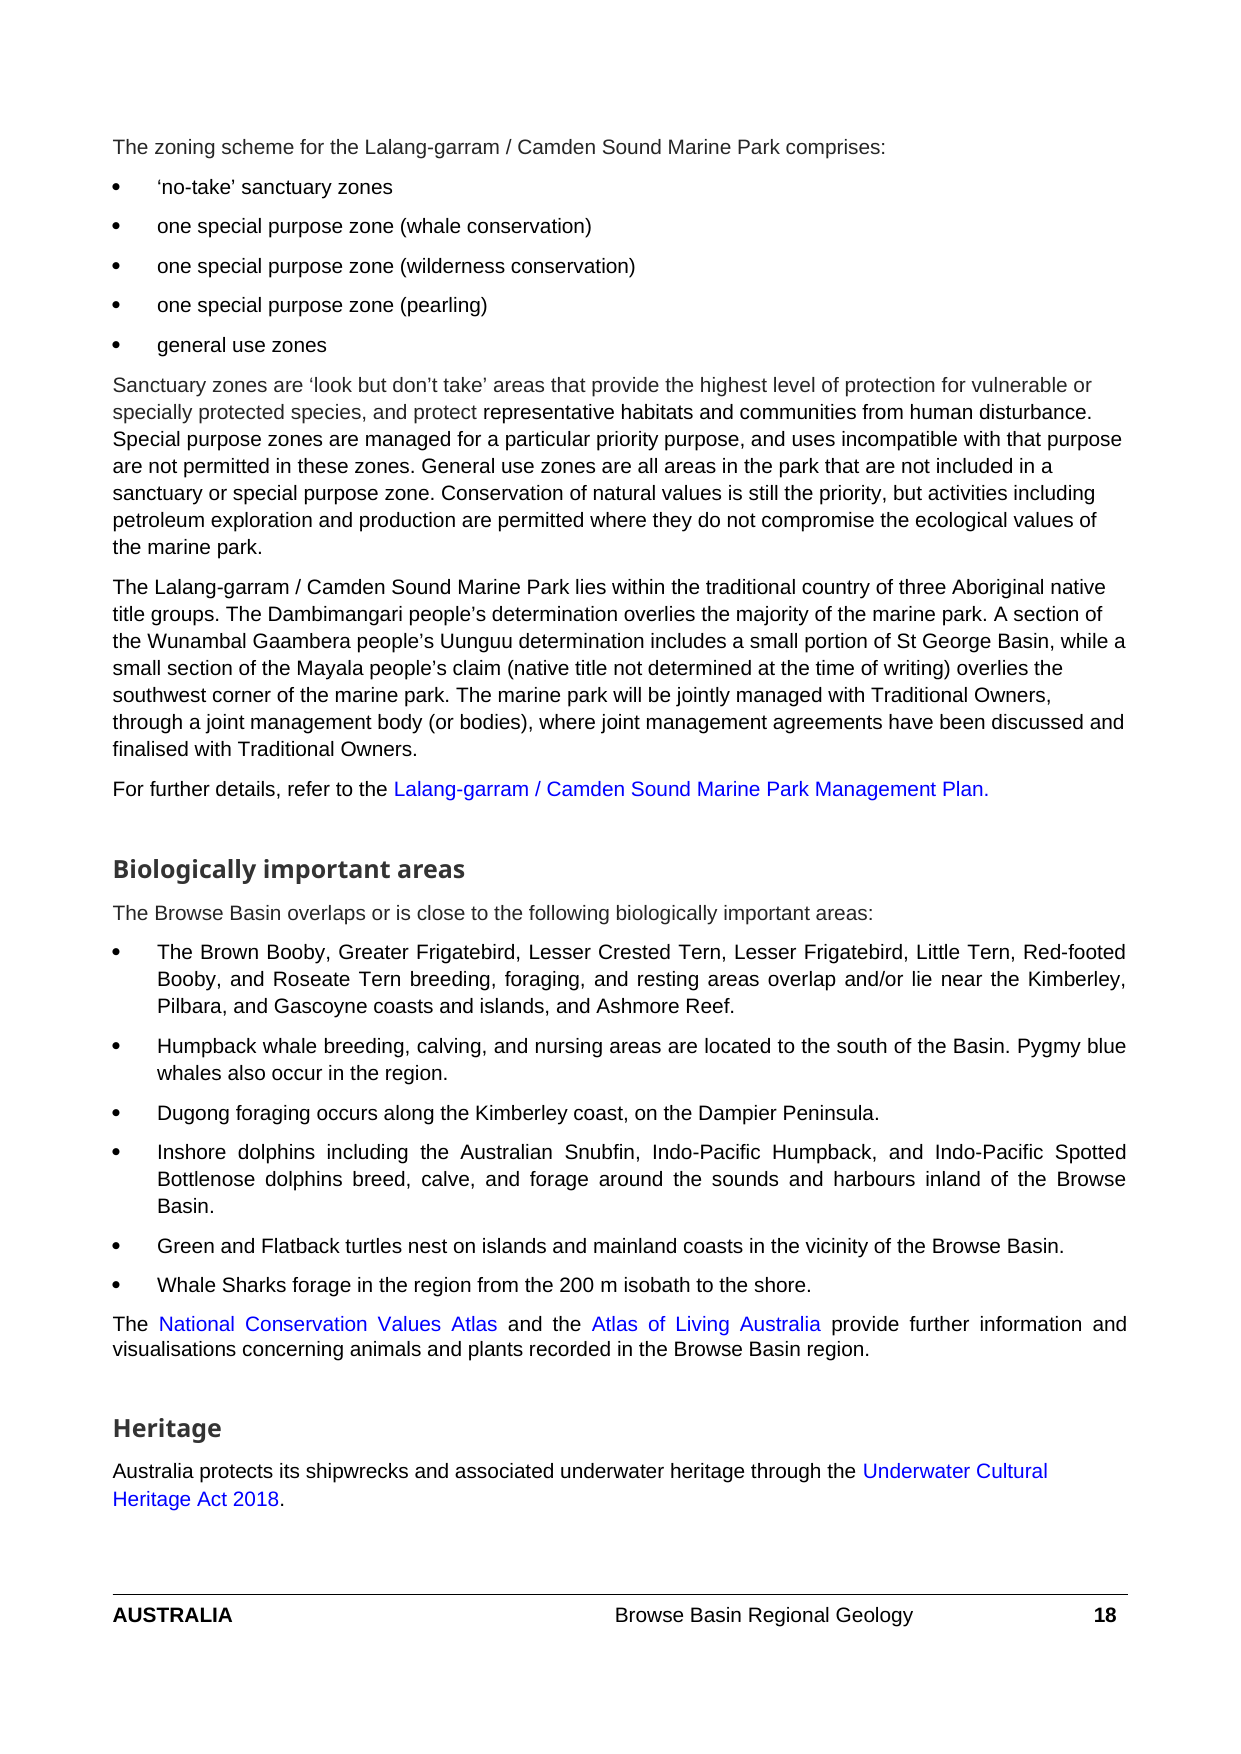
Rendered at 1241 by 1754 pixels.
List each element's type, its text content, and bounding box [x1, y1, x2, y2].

list Inshore dolphins including the Australian Snubfin, Indo-Pacific Humpback, and Indo-Pacific Spotted Bottlenose dolphins breed, calve, and forage around the sounds and harbours inland of the Browse Basin. [112, 1138, 1128, 1219]
subtitle Biologically important areas [112, 852, 1128, 886]
text The Browse Basin overlaps or is close to the following biologically important areas: [112, 898, 1128, 925]
list ‘no-take’ sanctuary zones [112, 172, 1128, 199]
text The National Conservation Values Atlas and the Atlas of Living Australia provide further information and visualisations concerning animals and plants recorded in the Browse Basin region. [112, 1311, 1128, 1361]
list Dugong foraging occurs along the Kimberley coast, on the Dampier Peninsula. [112, 1098, 1128, 1125]
text Australia protects its shipwrecks and associated underwater heritage through the Underwater Cultural Heritage Act 2018. [112, 1457, 1128, 1511]
list Green and Flatback turtles nest on islands and mainland coasts in the vicinity of the Browse Basin. [112, 1232, 1128, 1259]
list general use zones [112, 331, 1128, 358]
list The Brown Booby, Greater Frigatebird, Lesser Crested Tern, Lesser Frigatebird, Little Tern, Red-footed Booby, and Roseate Tern breeding, foraging, and resting areas overlap and/or lie near the Kimberley, Pilbara, and Gascoyne coasts and islands, and Ashmore Reef. [112, 938, 1128, 1019]
list Humpback whale breeding, calving, and nursing areas are located to the south of the Basin. Pygmy blue whales also occur in the region. [112, 1032, 1128, 1086]
text The zoning scheme for the Lalang-garram / Camden Sound Marine Park comprises: [112, 133, 1128, 160]
list one special purpose zone (whale conservation) [112, 212, 1128, 239]
list Whale Sharks forage in the region from the 200 m isobath to the shore. [112, 1271, 1128, 1298]
list one special purpose zone (wilderness conservation) [112, 252, 1128, 279]
subtitle Heritage [112, 1411, 1128, 1445]
text The Lalang-garram / Camden Sound Marine Park lies within the traditional country of three Aboriginal native title groups. The Dambimangari people’s determination overlies the majority of the marine park. A section of the Wunambal Gaambera people’s Uunguu determination includes a small portion of St George Basin, while a small section of the Mayala people’s claim (native title not determined at the time of writing) overlies the southwest corner of the marine park. The marine park will be jointly managed with Traditional Owners, through a joint management body (or bodies), where joint management agreements have been discussed and finalised with Traditional Owners. [112, 572, 1128, 762]
list one special purpose zone (pearling) [112, 291, 1128, 318]
text For further details, refer to the Lalang-garram / Camden Sound Marine Park Management Plan. [112, 774, 1128, 802]
text Sanctuary zones are ‘look but don’t take’ areas that provide the highest level of protection for vulnerable or specially protected species, and protect representative habitats and communities from human disturbance. Special purpose zones are managed for a particular priority purpose, and uses incompatible with that purpose are not permitted in these zones. General use zones are all areas in the park that are not included in a sanctuary or special purpose zone. Conservation of natural values is still the priority, but activities including petroleum exploration and production are permitted where they do not compromise the ecological values of the marine park. [112, 370, 1128, 560]
